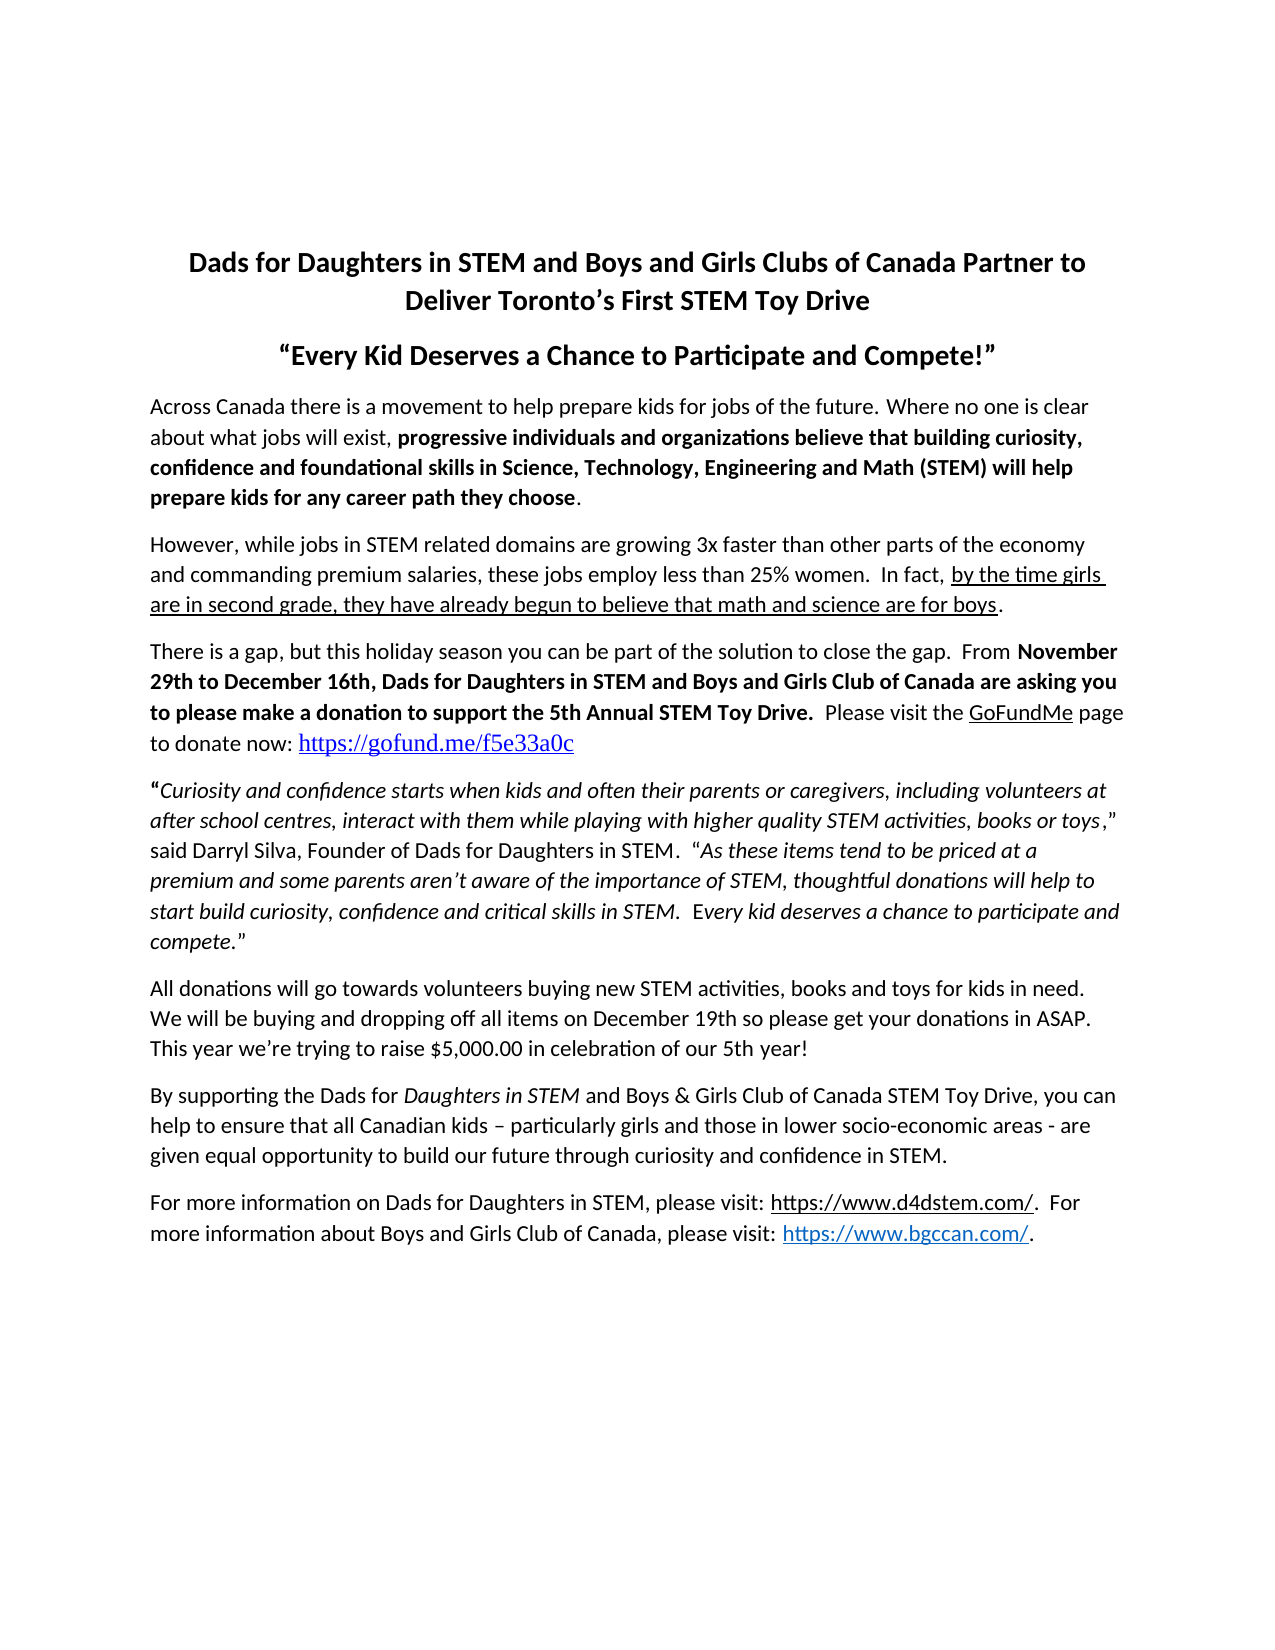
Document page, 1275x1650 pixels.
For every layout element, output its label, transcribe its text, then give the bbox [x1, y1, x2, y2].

text Across Canada there is a movement to help prepare kids for jobs of the future. Where no one is clear about what jobs will exist, progressive individuals and organizations believe that building curiosity, confidence and foundational skills in Science, Technology, Engineering and Math (STEM) will help prepare kids for any career path they choose. [150, 392, 1125, 511]
text Dads for Daughters in STEM and Boys and Girls Clubs of Canada Partner to Deliver Toronto’s First STEM Toy Drive [150, 244, 1125, 318]
text By supporting the Dads for Daughters in STEM and Boys & Girls Club of Canada STEM Toy Drive, you can help to ensure that all Canadian kids – particularly girls and those in lower socio-economic areas - are given equal opportunity to build our future through curiosity and confidence in STEM. [150, 1081, 1125, 1169]
text “Curiosity and confidence starts when kids and often their parents or caregivers, including volunteers at after school centres, interact with them while playing with higher quality STEM activities, books or toys,” said Darryl Silva, Founder of Dads for Daughters in STEM. “As these items tend to be priced at a premium and some parents aren’t aware of the importance of STEM, thoughtful donations will help to start build curiosity, confidence and critical skills in STEM. Every kid deserves a chance to participate and compete.” [150, 776, 1125, 955]
text “Every Kid Deserves a Chance to Participate and Compete!” [150, 337, 1125, 373]
text All donations will go towards volunteers buying new STEM activities, books and toys for kids in need. We will be buying and dropping off all items on December 19th so please get your donations in ASAP. This year we’re trying to raise $5,000.00 in celebration of our 5th year! [150, 974, 1125, 1062]
text For more information on Dads for Daughters in STEM, please visit: https://www.d4dstem.com/. For more information about Boys and Girls Club of Canada, please visit: https://www.bgccan.com/. [150, 1188, 1125, 1247]
text However, while jobs in STEM related domains are growing 3x faster than other parts of the economy and commanding premium salaries, these jobs employ less than 25% women. In fact, by the time girls are in second grade, they have already begun to believe that math and science are for boys. [150, 530, 1125, 618]
text There is a gap, but this holiday season you can be part of the solution to close the gap. From November 29th to December 16th, Dads for Daughters in STEM and Boys and Girls Club of Canada are asking you to please make a donation to support the 5th Annual STEM Toy Drive. Please visit the GoFundMe page to donate now: https://gofund.me/f5e33a0c [150, 637, 1125, 757]
